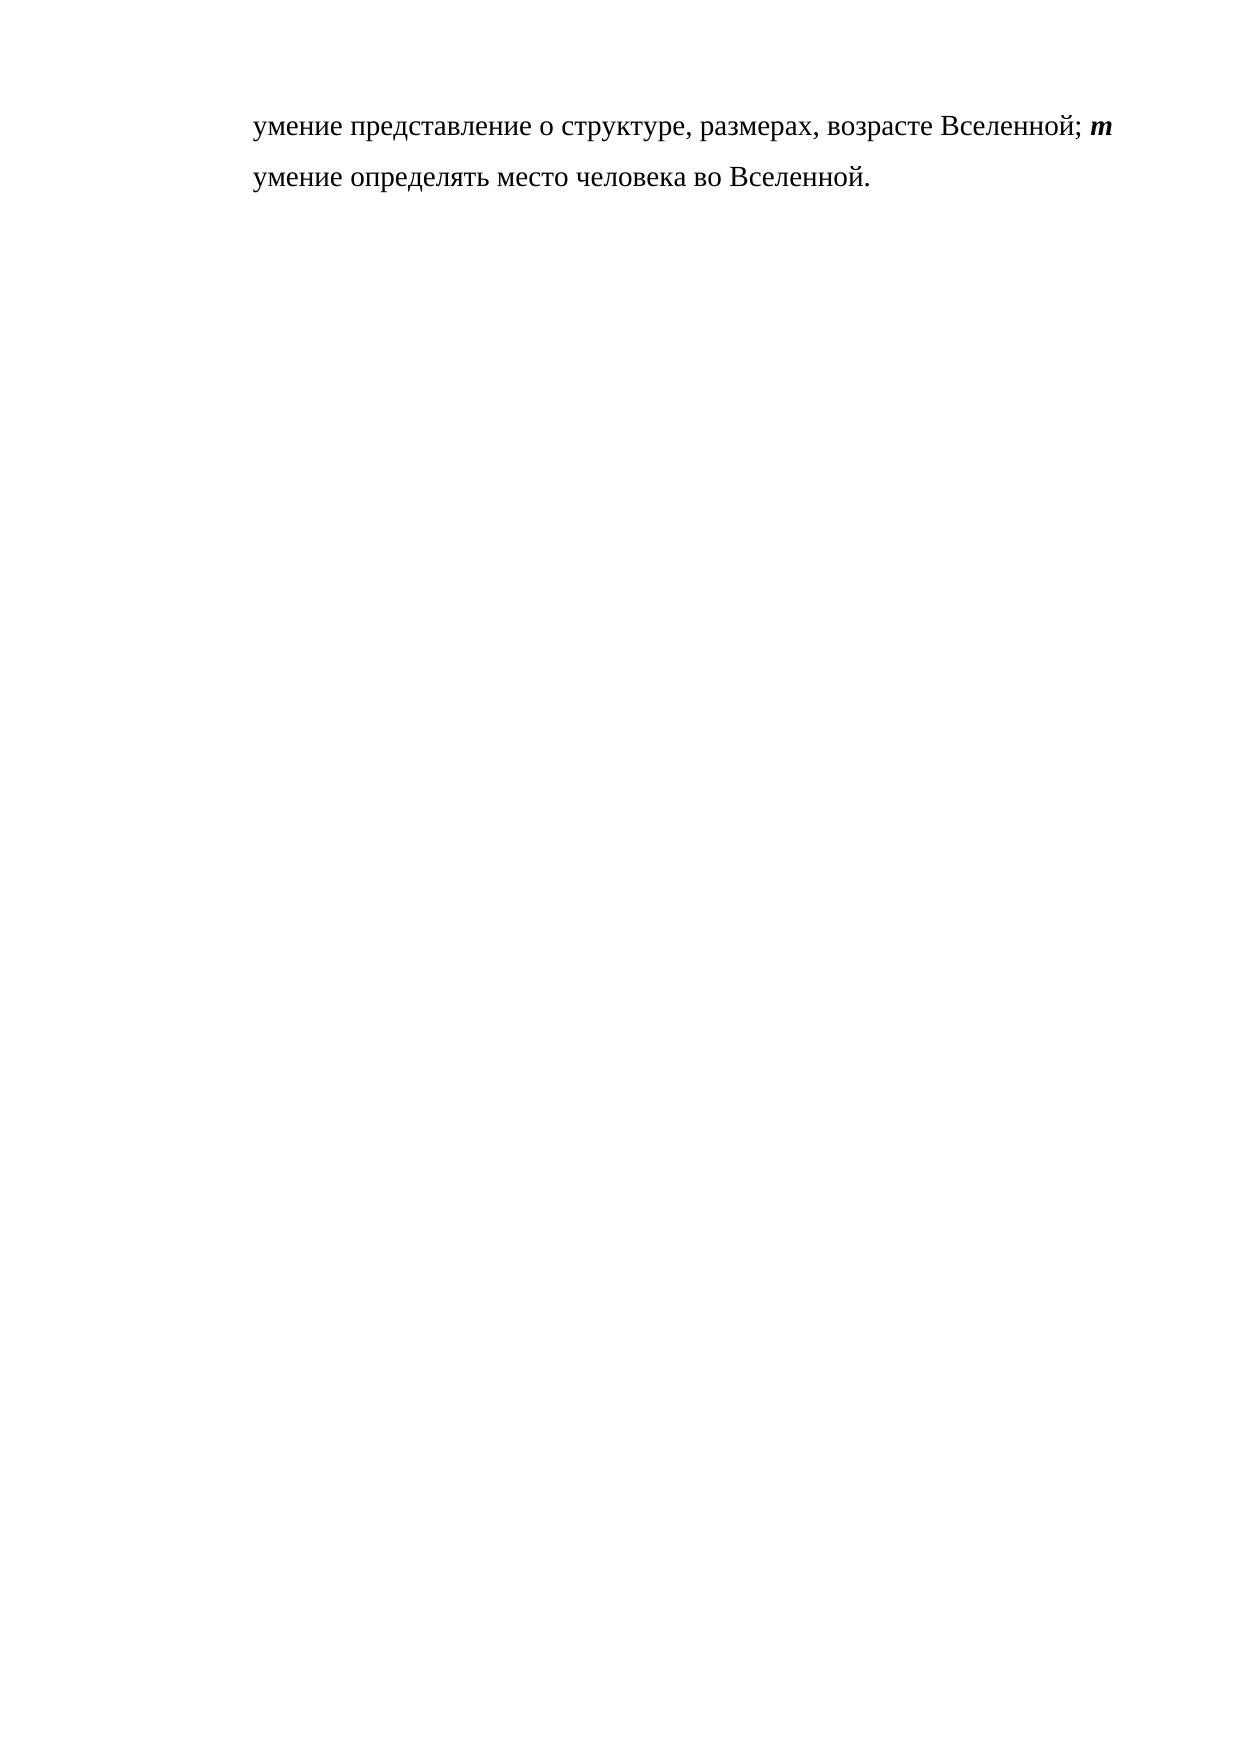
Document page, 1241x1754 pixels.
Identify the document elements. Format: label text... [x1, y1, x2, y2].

text умение представление о структуре, размерах, возрасте Вселенной; т умение определять место человека во Вселенной. [253, 95, 1197, 196]
